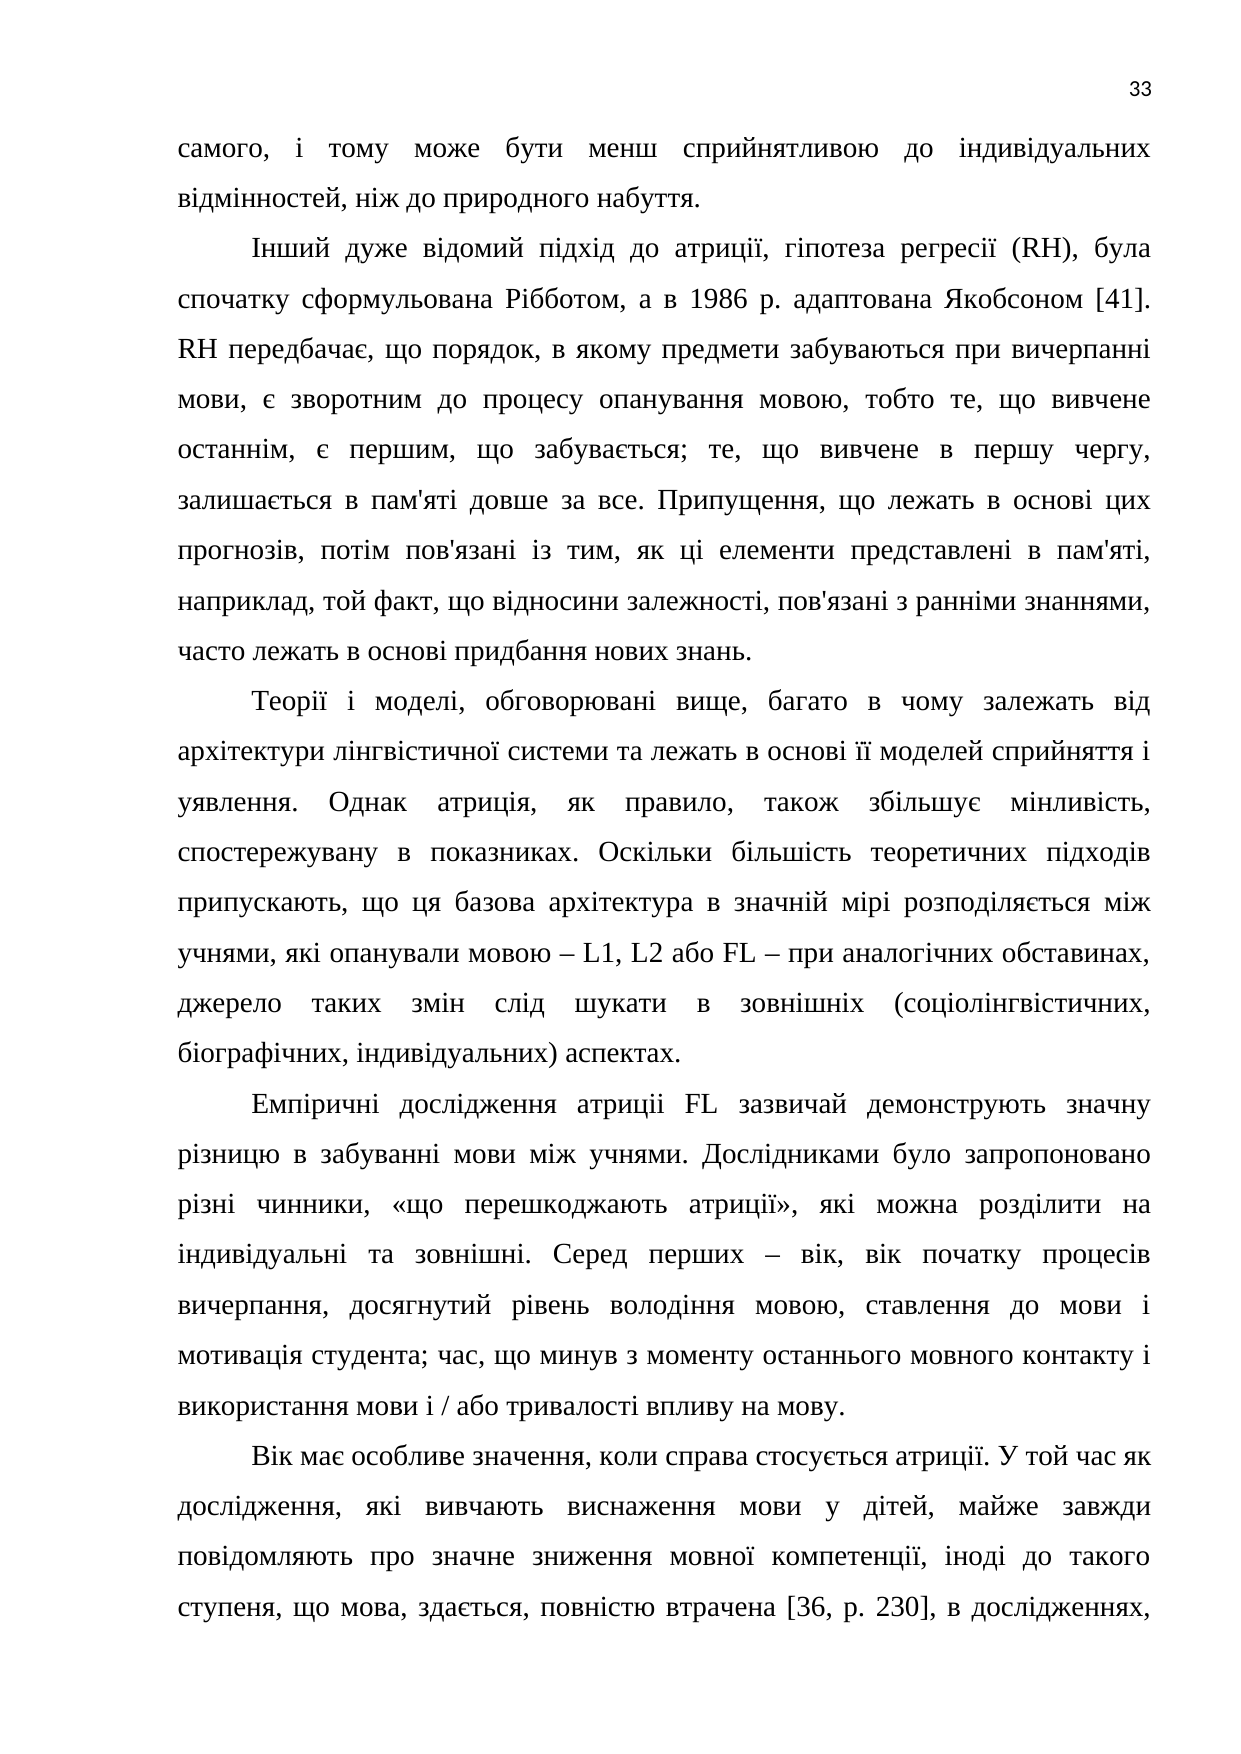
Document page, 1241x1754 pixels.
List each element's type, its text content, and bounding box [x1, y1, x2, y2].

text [177, 130, 1152, 214]
text Теорії і моделі, обговорювані вище, багато в чому залежать від архітектури лінгвістичної системи та лежать в основі її моделей сприйняття і уявлення. Однак атриція, як правило, також збільшує мінливість, спостережувану в показниках. Оскільки більшість теоретичних підходів припускають, що ця базова архітектура в значній мірі розподіляється між учнями, які опанували мовою – L1, L2 або FL – при аналогічних обставинах, джерело таких змін слід шукати в зовнішніх (соціолінгвістичних, біографічних, індивідуальних) аспектах. [177, 683, 1152, 1069]
text Інший дуже відомий підхід до атриції, гіпотеза регресії (RH), була спочатку сформульована Рібботом, а в 1986 р. адаптована Якобсоном [41]. RH передбачає, що порядок, в якому предмети забуваються при вичерпанні мови, є зворотним до процесу опанування мовою, тобто те, що вивчене останнім, є першим, що забувається; те, що вивчене в першу чергу, залишається в пам'яті довше за все. Припущення, що лежать в основі цих прогнозів, потім пов'язані із тим, як ці елементи представлені в пам'яті, наприклад, той факт, що відносини залежності, пов'язані з ранніми знаннями, часто лежать в основі придбання нових знань. [177, 230, 1152, 666]
text Емпіричні дослідження атриціі FL зазвичай демонструють значну різницю в забуванні мови між учнями. Дослідниками було запропоновано різні чинники, «що перешкоджають атриції», які можна розділити на індивідуальні та зовнішні. Серед перших – вік, вік початку процесів вичерпання, досягнутий рівень володіння мовою, ставлення до мови і мотивація студента; час, що минув з моменту останнього мовного контакту і використання мови і / або тривалості впливу на мову. [177, 1086, 1152, 1421]
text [177, 1438, 1152, 1622]
